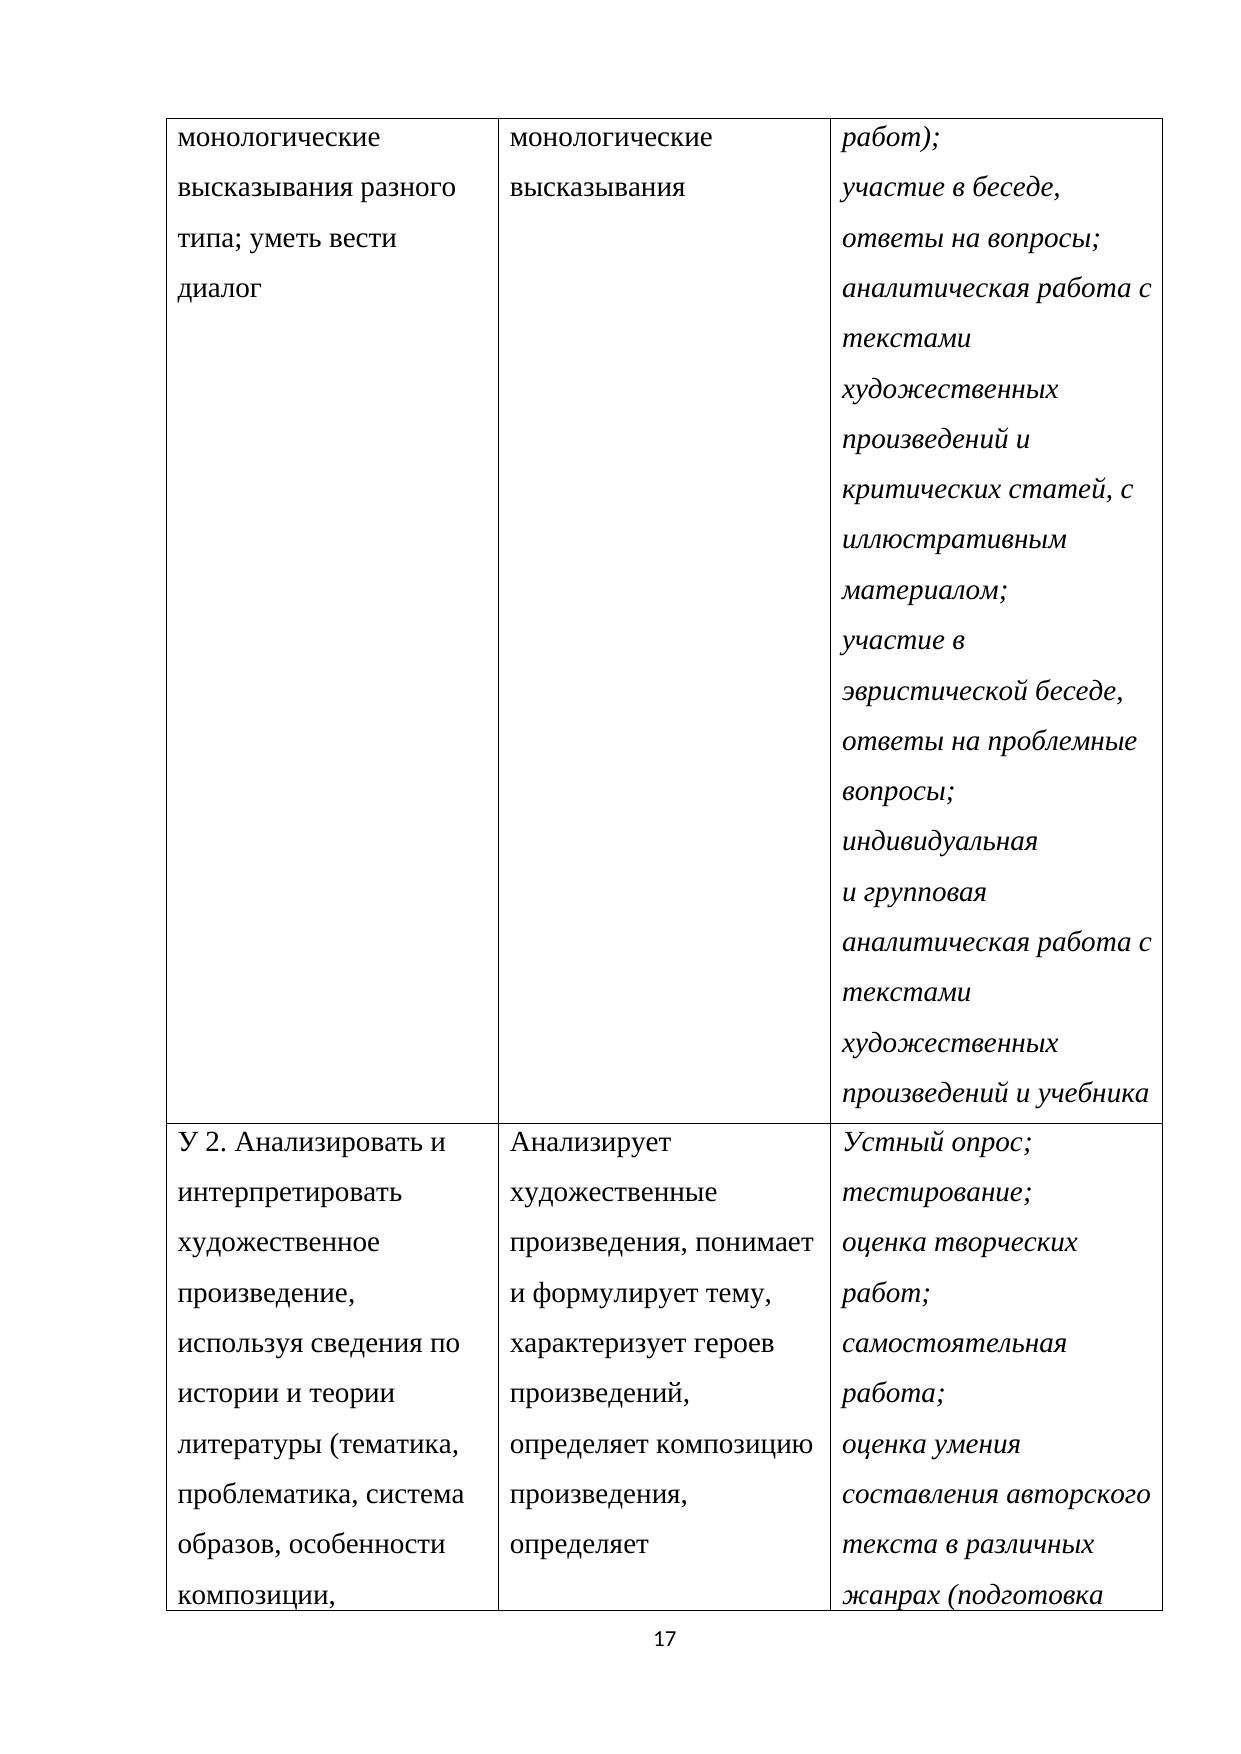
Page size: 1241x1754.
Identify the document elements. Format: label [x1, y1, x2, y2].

table_cell [499, 119, 830, 1123]
table_cell [831, 1124, 1162, 1610]
table_cell [167, 1124, 498, 1610]
table_cell [831, 119, 1162, 1123]
table_cell [499, 1124, 830, 1610]
table_cell [167, 119, 498, 1123]
